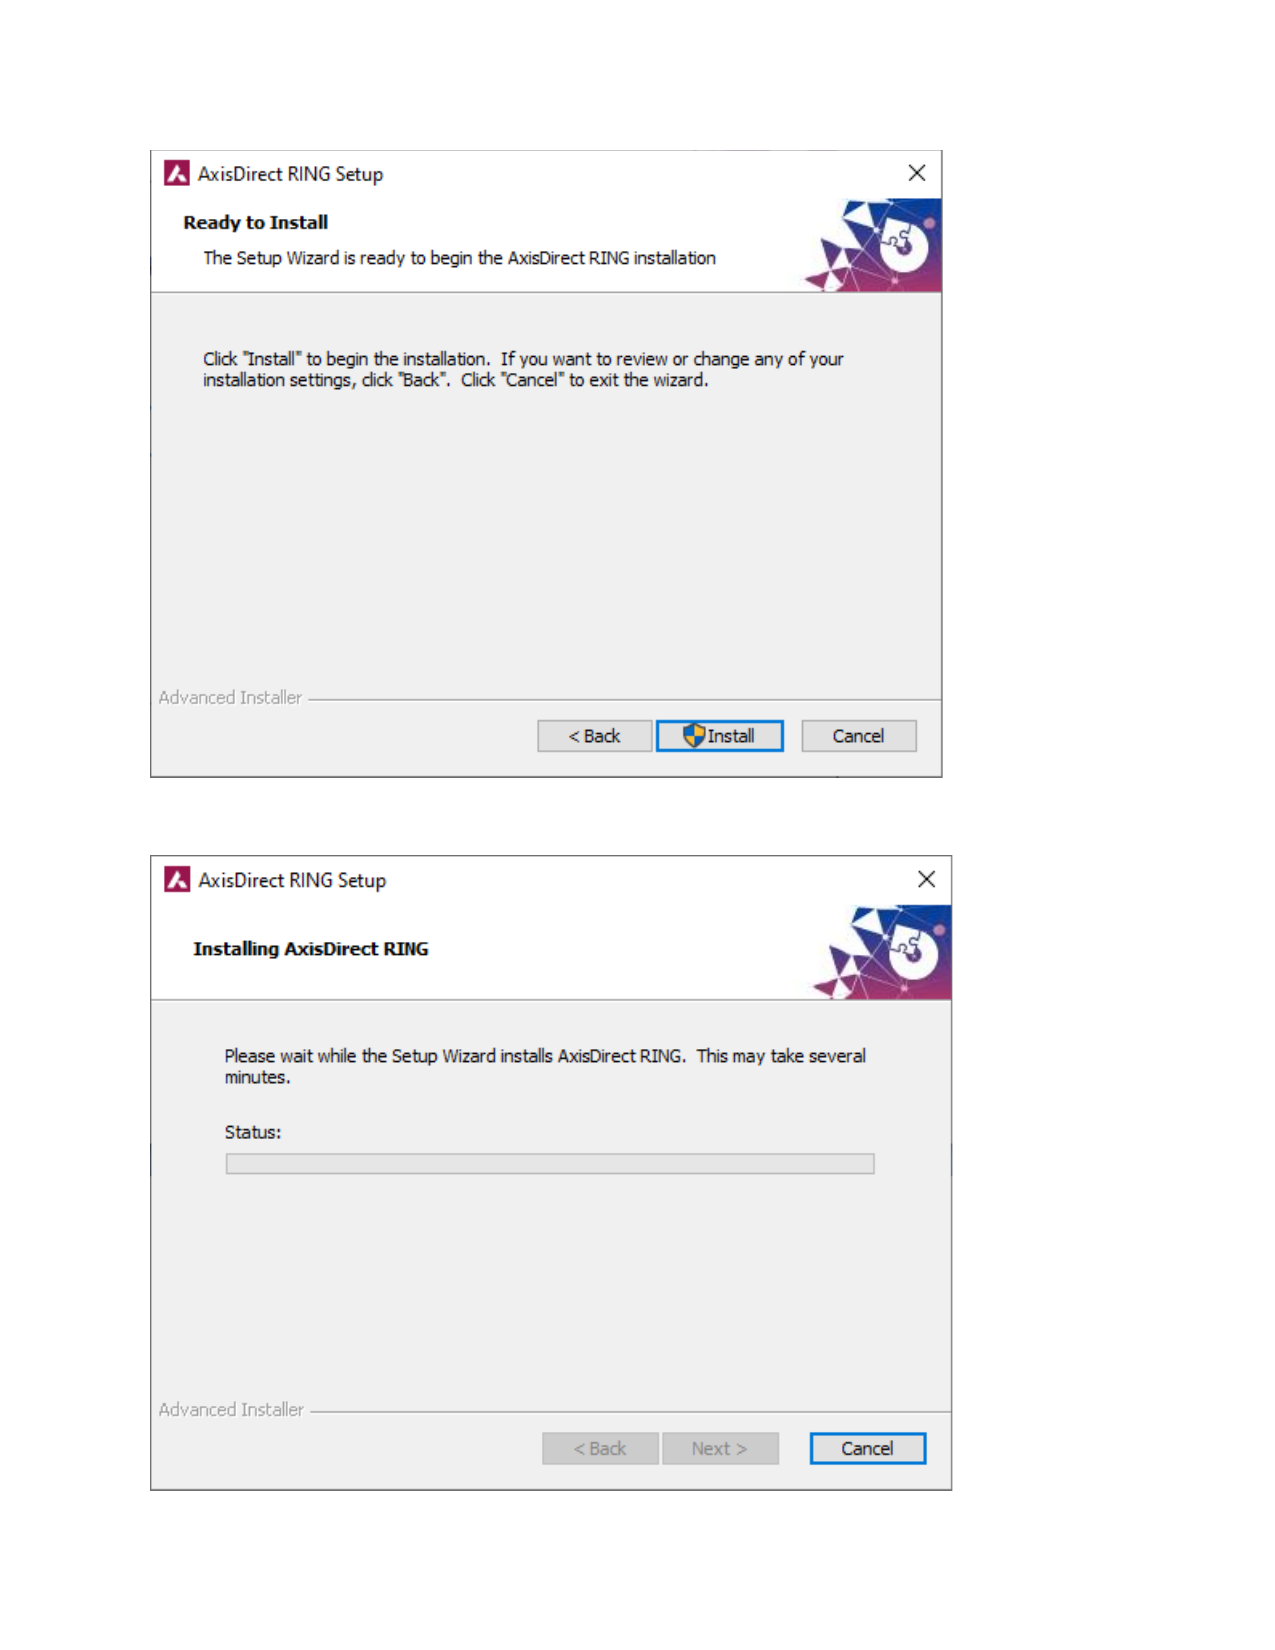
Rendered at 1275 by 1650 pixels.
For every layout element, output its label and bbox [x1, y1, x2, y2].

picture [150, 855, 953, 1491]
picture [150, 150, 943, 778]
